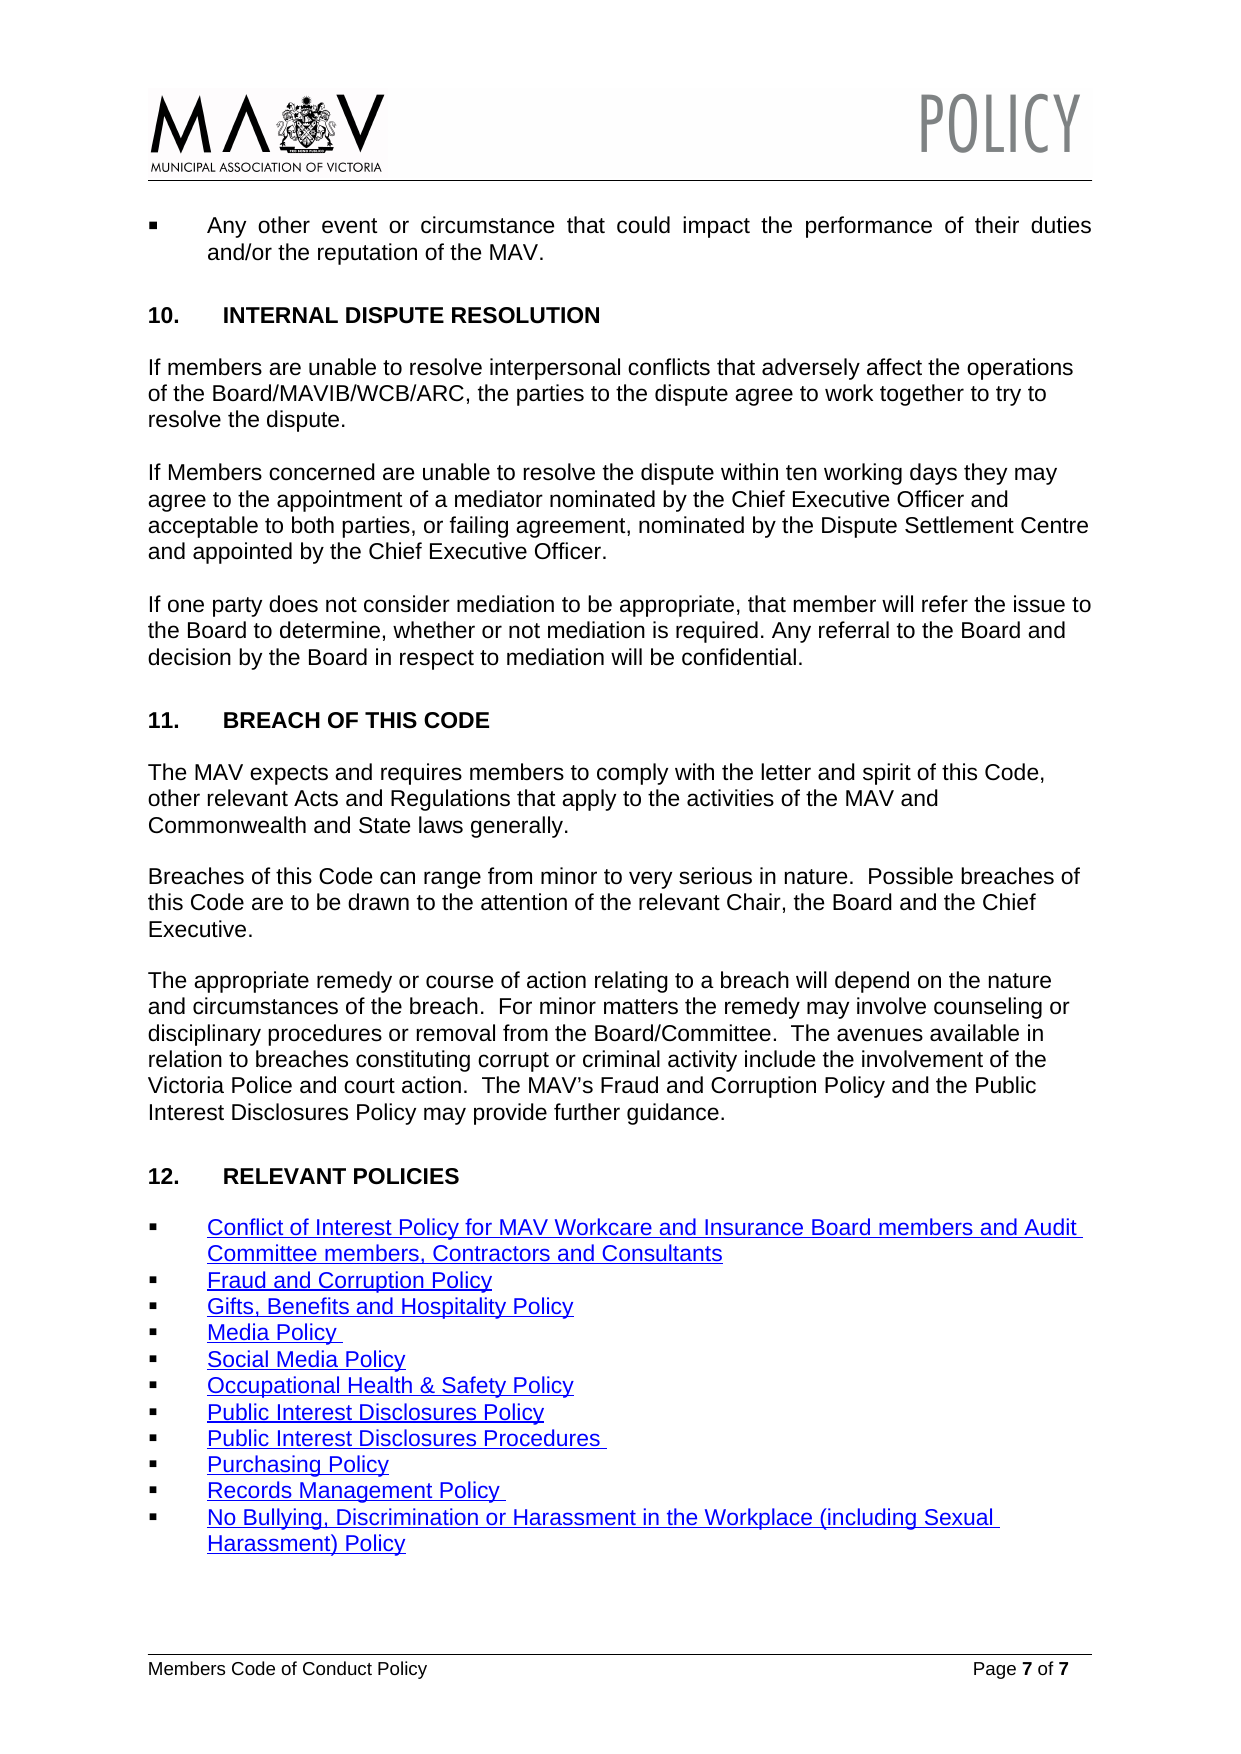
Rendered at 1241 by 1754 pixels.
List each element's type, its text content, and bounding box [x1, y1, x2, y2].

list Social Media Policy [148, 1346, 1092, 1372]
text If one party does not consider mediation to be appropriate, that member will refer the issue to the Board to determine, whether or not mediation is required. Any referral to the Board and decision by the Board in respect to mediation will be confidential. [148, 591, 1092, 670]
list Media Policy [148, 1319, 1092, 1346]
text If members are unable to resolve interpersonal conflicts that adversely affect the operations of the Board/MAVIB/WCB/ARC, the parties to the dispute agree to work together to try to resolve the dispute. [148, 354, 1092, 433]
subtitle 10. INTERNAL DISPUTE RESOLUTION [148, 302, 1092, 329]
list Fraud and Corruption Policy [148, 1267, 1092, 1293]
list Public Interest Disclosures Procedures [148, 1425, 1092, 1451]
list No Bullying, Discrimination or Harassment in the Workplace (including Sexual Harassment) Policy [148, 1504, 1092, 1557]
list Public Interest Disclosures Policy [148, 1398, 1092, 1425]
text Breaches of this Code can range from minor to very serious in nature. Possible breaches of this Code are to be drawn to the attention of the relevant Chair, the Board and the Chief Executive. [148, 863, 1092, 942]
list Conflict of Interest Policy for MAV Workcare and Insurance Board members and Audit Committee members, Contractors and Consultants [148, 1214, 1092, 1267]
picture [147, 88, 1093, 178]
list Any other event or circumstance that could impact the performance of their duties and/or the reputation of the MAV. [148, 212, 1092, 265]
list Purchasing Policy [148, 1451, 1092, 1477]
text If Members concerned are unable to resolve the dispute within ten working days they may agree to the appointment of a mediator nominated by the Chief Executive Officer and acceptable to both parties, or failing agreement, nominated by the Dispute Settlement Centre and appointed by the Chief Executive Officer. [148, 459, 1092, 564]
text The MAV expects and requires members to comply with the letter and spirit of this Code, other relevant Acts and Regulations that apply to the activities of the MAV and Commonwealth and State laws generally. [148, 759, 1092, 838]
subtitle 12. RELEVANT POLICIES [148, 1163, 1092, 1189]
text The appropriate remedy or course of action relating to a breach will depend on the nature and circumstances of the breach. For minor matters the remedy may involve counseling or disciplinary procedures or removal from the Board/Committee. The avenues available in relation to breaches constituting corrupt or criminal activity include the involvement of the Victoria Police and court action. The MAV’s Fraud and Corruption Policy and the Public Interest Disclosures Policy may provide further guidance. [148, 967, 1092, 1125]
list Records Management Policy [148, 1477, 1092, 1504]
subtitle 11. BREACH OF THIS CODE [148, 707, 1092, 734]
list Gifts, Benefits and Hospitality Policy [148, 1293, 1092, 1319]
list Occupational Health & Safety Policy [148, 1372, 1092, 1398]
